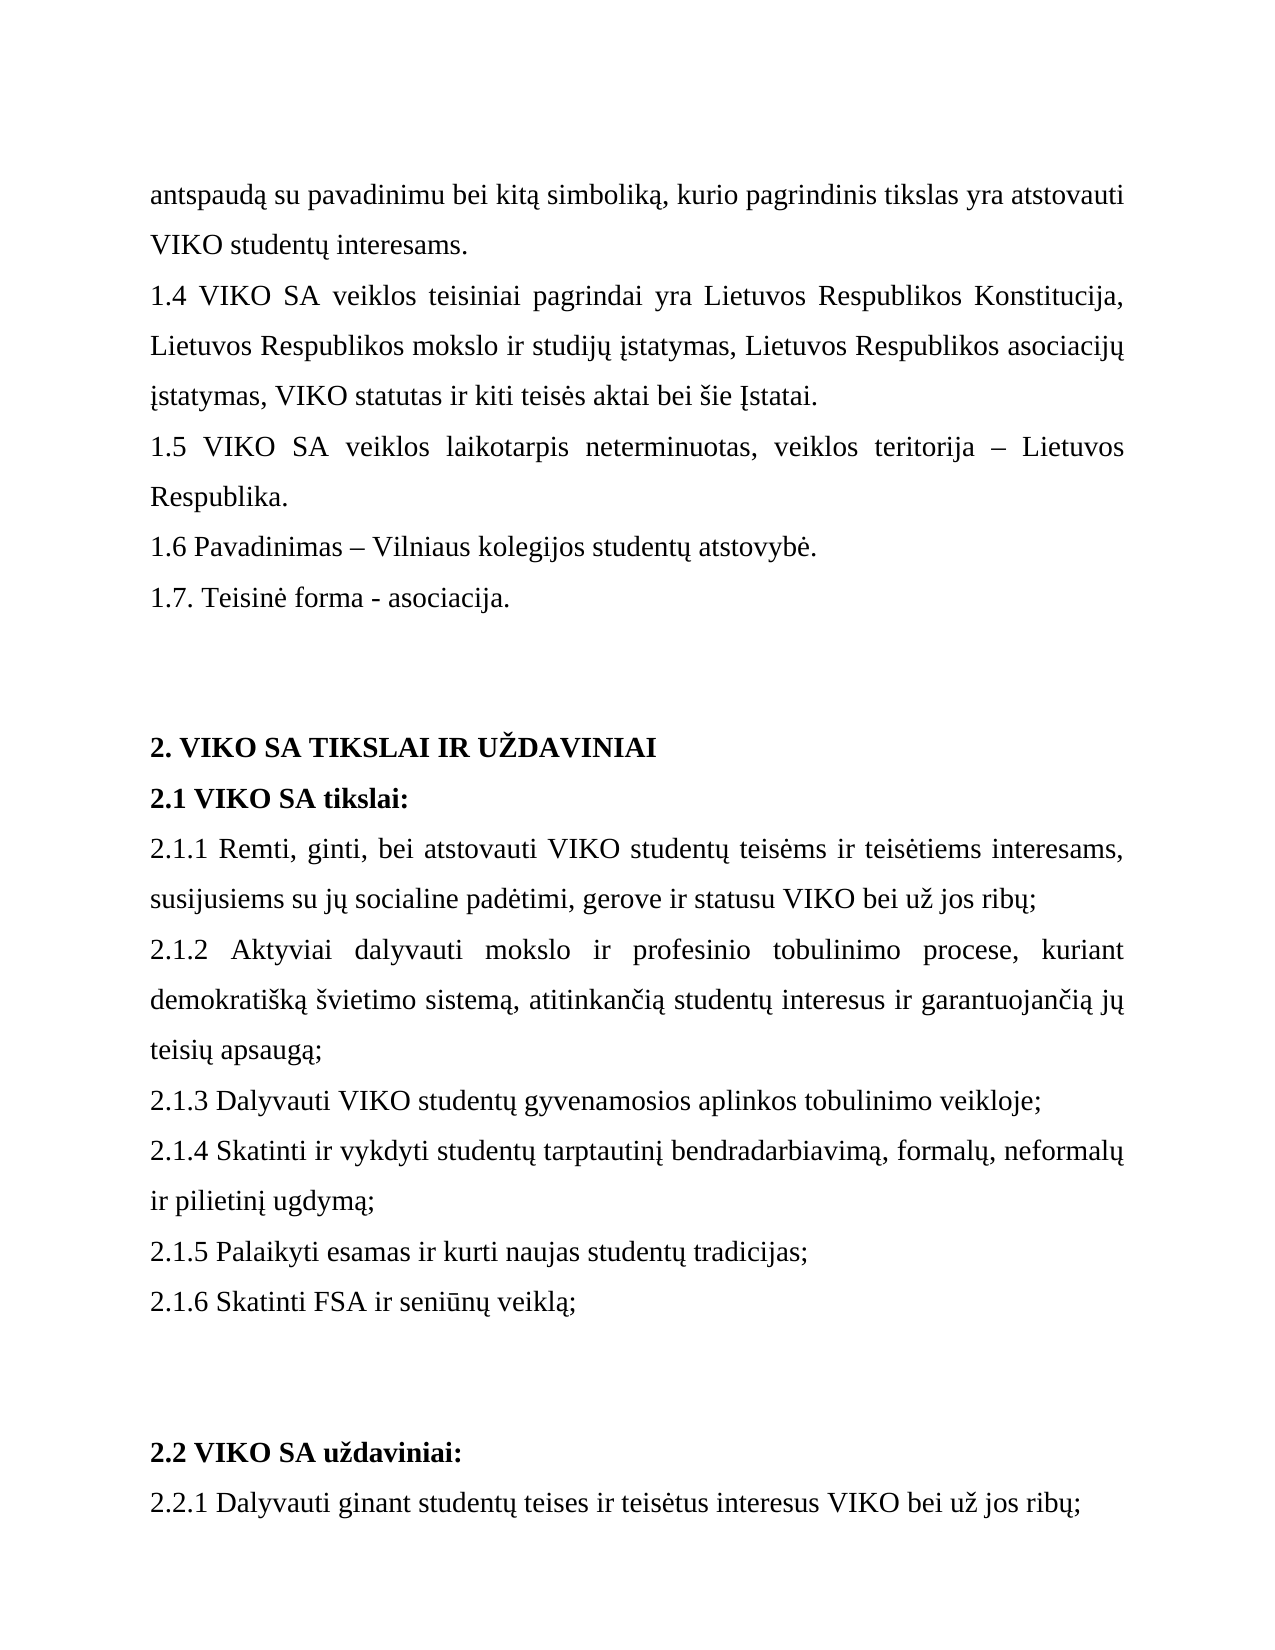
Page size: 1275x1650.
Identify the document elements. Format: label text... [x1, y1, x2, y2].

text 2.1.1 Remti, ginti, bei atstovauti VIKO studentų teisėms ir teisėtiems interesams, susijusiems su jų socialine padėtimi, gerove ir statusu VIKO bei už jos ribų; [150, 831, 1125, 915]
text 1.6 Pavadinimas – Vilniaus kolegijos studentų atstovybė. [150, 529, 1125, 563]
text 2.2 VIKO SA uždaviniai: [150, 1435, 1125, 1468]
text 2.1.2 Aktyviai dalyvauti mokslo ir profesinio tobulinimo procese, kuriant demokratišką švietimo sistemą, atitinkančią studentų interesus ir garantuojančią jų teisių apsaugą; [150, 932, 1125, 1066]
text 2.1 VIKO SA tikslai: [150, 781, 1125, 814]
text 2.1.3 Dalyvauti VIKO studentų gyvenamosios aplinkos tobulinimo veikloje; [150, 1083, 1125, 1116]
text 1.7. Teisinė forma - asociacija. [150, 580, 1125, 613]
text 2.2.1 Dalyvauti ginant studentų teises ir teisėtus interesus VIKO bei už jos ribų; [150, 1485, 1125, 1519]
text 1.5 VIKO SA veiklos laikotarpis neterminuotas, veiklos teritorija – Lietuvos Respublika. [150, 429, 1125, 513]
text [150, 177, 1125, 261]
text 2.1.6 Skatinti FSA ir seniūnų veiklą; [150, 1284, 1125, 1318]
text 2.1.4 Skatinti ir vykdyti studentų tarptautinį bendradarbiavimą, formalų, neformalų ir pilietinį ugdymą; [150, 1133, 1125, 1217]
text 2. VIKO SA TIKSLAI IR UŽDAVINIAI [150, 731, 1125, 764]
text 1.4 VIKO SA veiklos teisiniai pagrindai yra Lietuvos Respublikos Konstitucija, Lietuvos Respublikos mokslo ir studijų įstatymas, Lietuvos Respublikos asociacijų įstatymas, VIKO statutas ir kiti teisės aktai bei šie Įstatai. [150, 278, 1125, 412]
text 2.1.5 Palaikyti esamas ir kurti naujas studentų tradicijas; [150, 1234, 1125, 1267]
